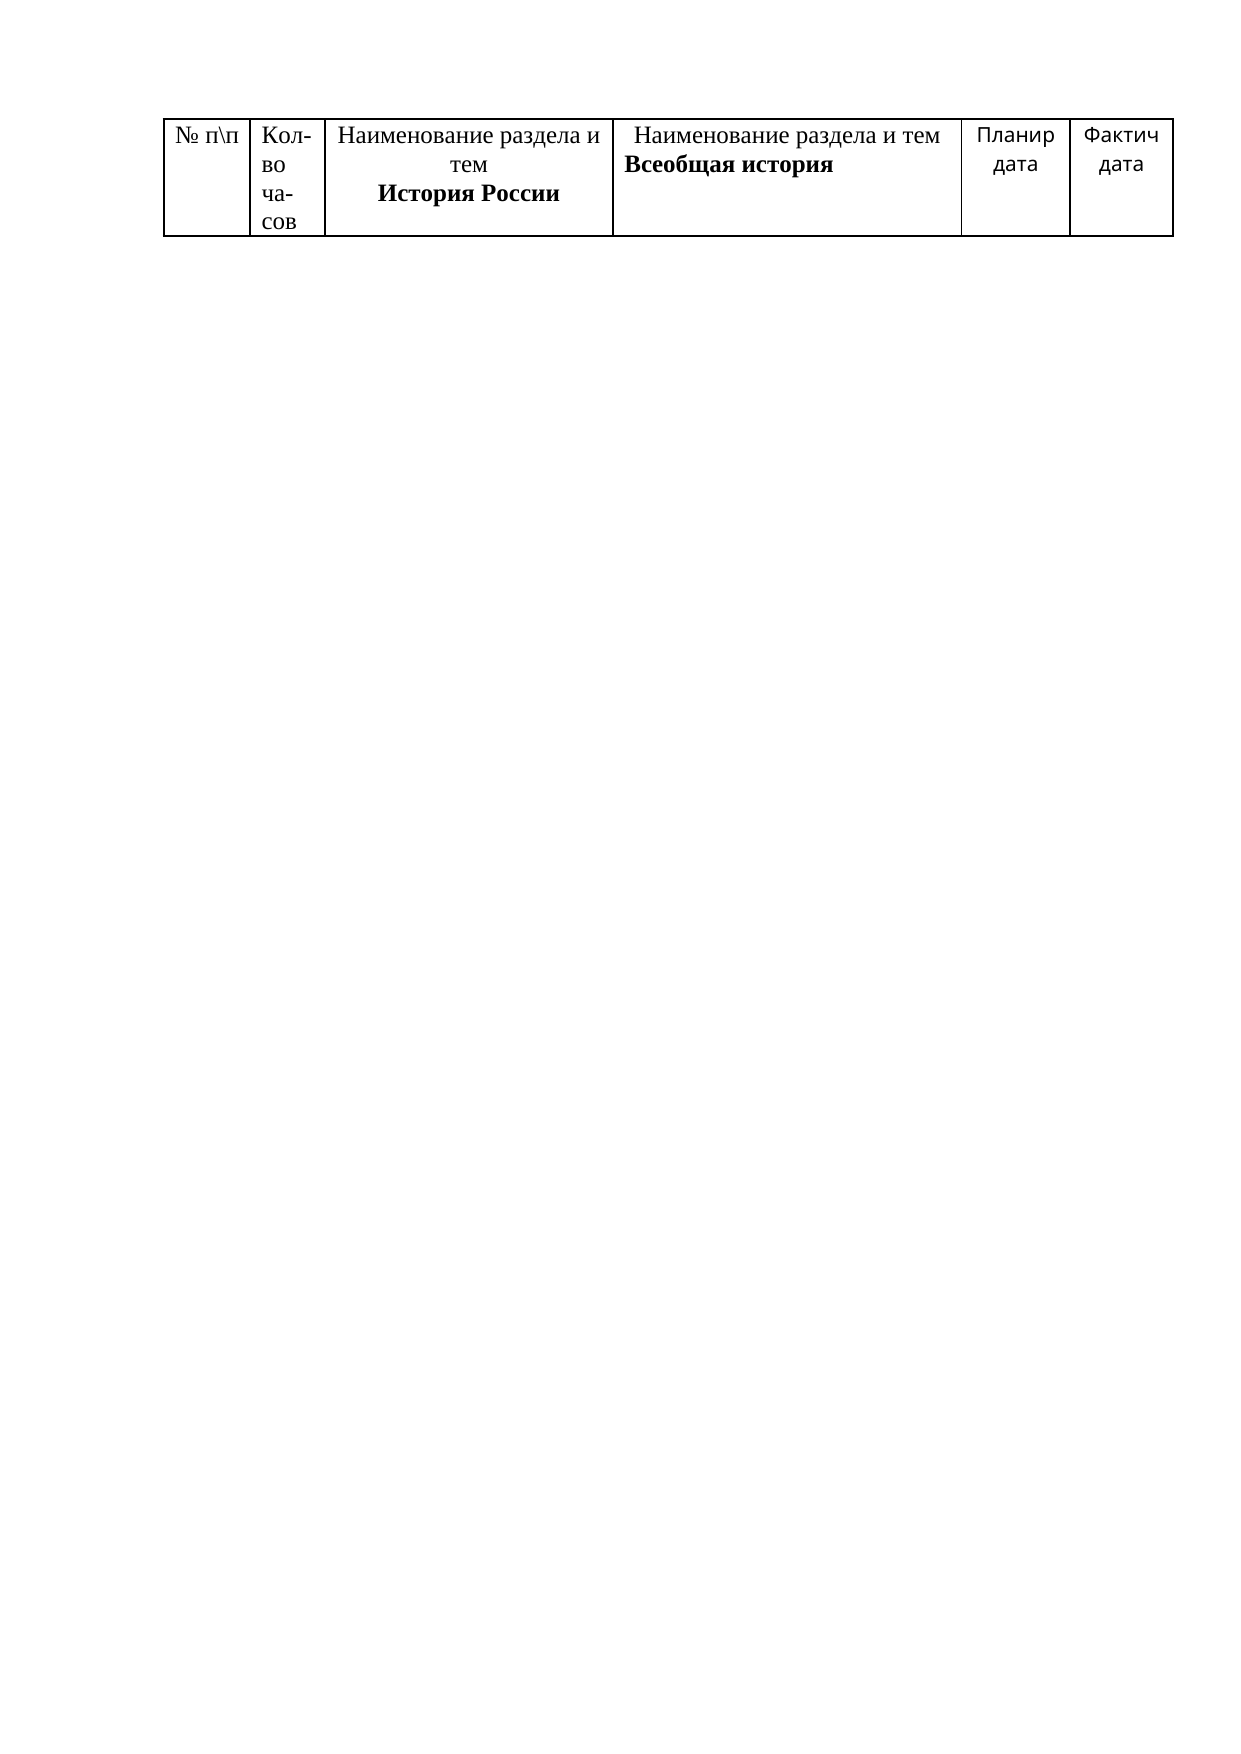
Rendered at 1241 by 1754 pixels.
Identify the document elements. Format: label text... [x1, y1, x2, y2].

table_header Планир дата [962, 120, 1069, 235]
table_header Наименование раздела и тем Всеобщая история [614, 120, 961, 235]
table_header Фактич дата [1071, 120, 1172, 235]
table_header Кол-во ча-сов [251, 120, 324, 235]
table_header Наименование раздела и тем История России [326, 120, 612, 235]
table_header № п\п [165, 120, 249, 235]
